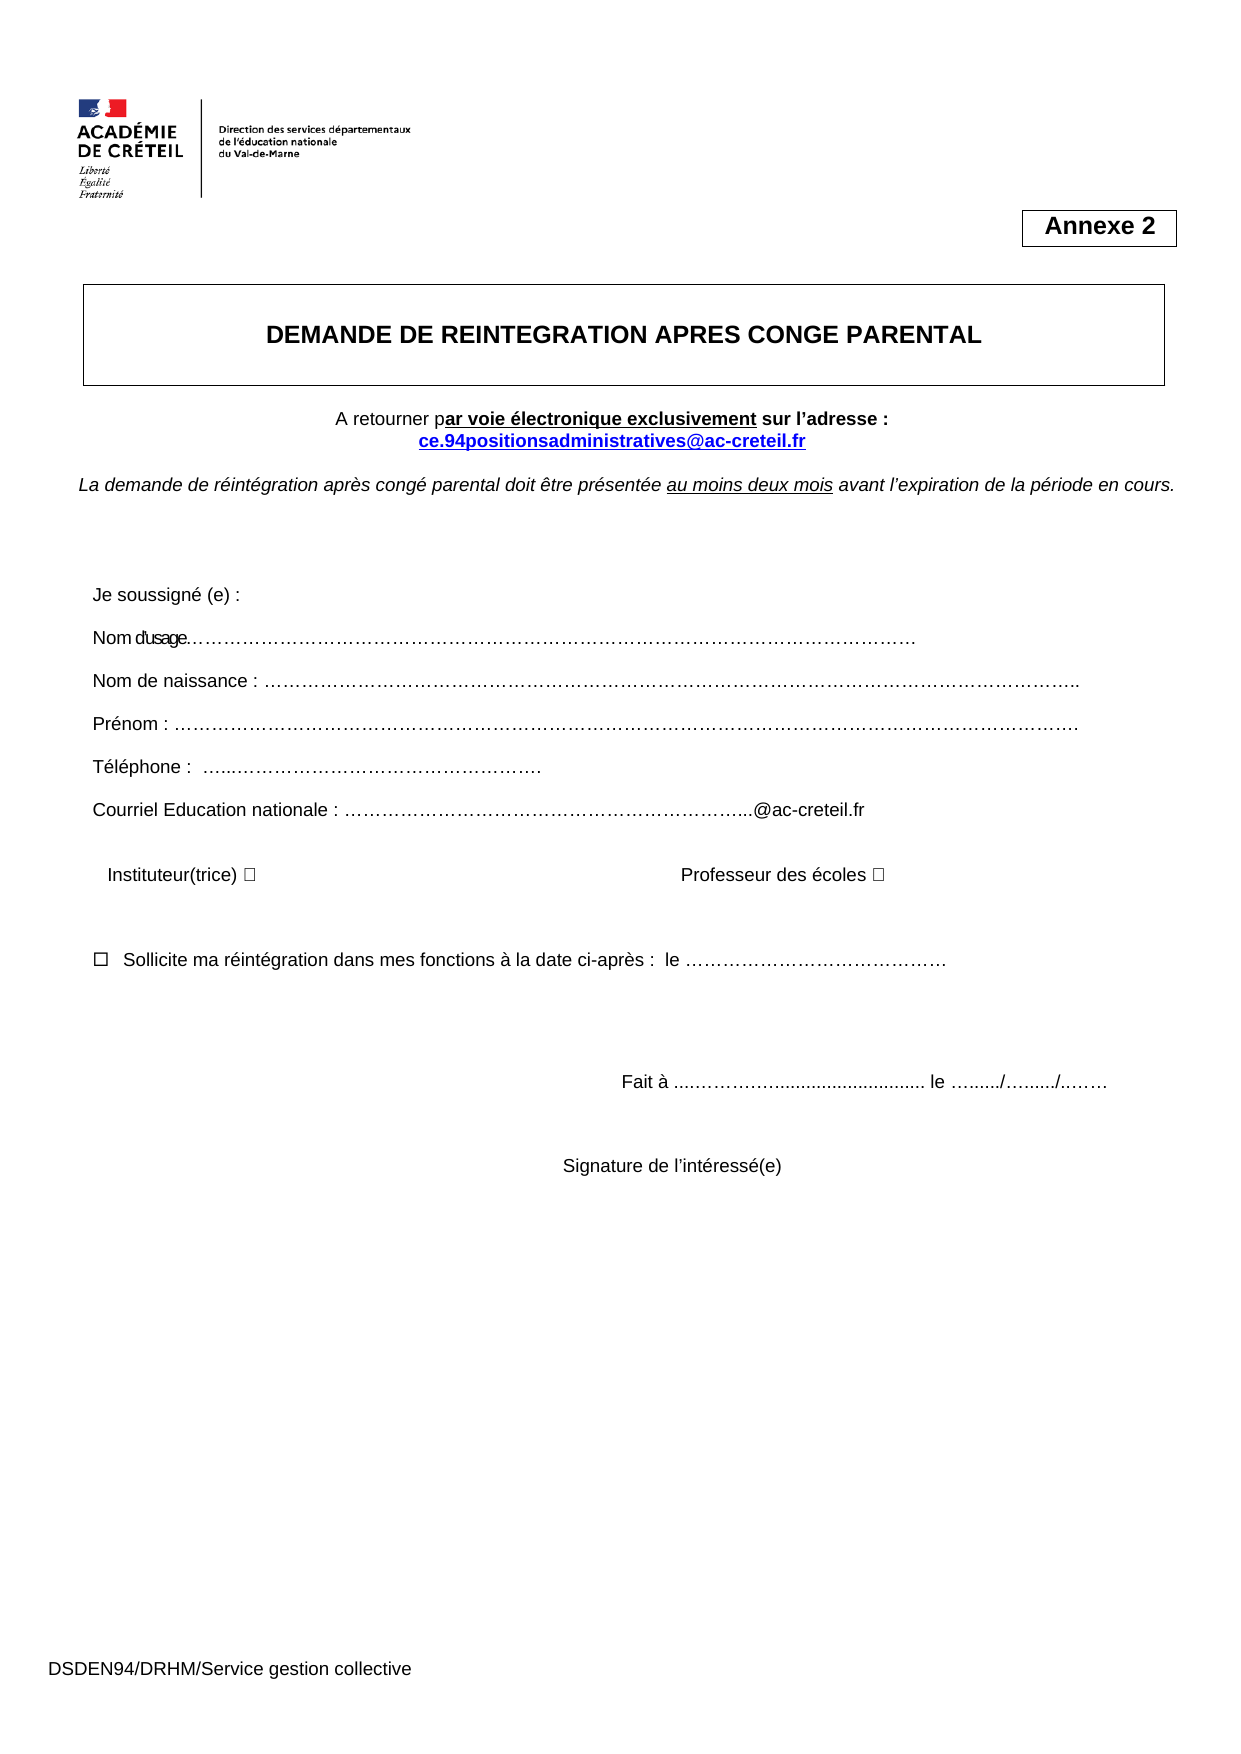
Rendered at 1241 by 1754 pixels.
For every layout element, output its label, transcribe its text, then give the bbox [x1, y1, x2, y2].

text Je soussigné (e) : [92, 583, 1181, 605]
text Nom d’usage……………………………………………………………………………………………………… [92, 627, 1181, 648]
text Instituteur(trice)  Professeur des écoles  [92, 864, 1193, 885]
text Prénom : ………………………………………………………………………………………………………………………………. [92, 713, 1181, 734]
text Signature de l’intéressé(e) [151, 1154, 1193, 1176]
text La demande de réintégration après congé parental doit être présentée au moins deux mois avant l’expiration de la période en cours. [77, 474, 1176, 496]
text Courriel Education nationale : ………………………………………………………...@ac-creteil.fr [92, 799, 1181, 821]
picture [47, 75, 444, 211]
subtitle DEMANDE DE REINTEGRATION APRES CONGE PARENTAL [84, 317, 1164, 349]
text A retourner par voie électronique exclusivement sur l’adresse : [48, 408, 1176, 430]
text Fait à ....……….…............................. le …....../…....../..…… [621, 1071, 1196, 1092]
list Sollicite ma réintégration dans mes fonctions à la date ci-après : le …………………………………… [92, 948, 1196, 970]
text Téléphone : …...…………………………………………. [92, 756, 1181, 777]
text Nom de naissance : ………………………………………………………………………………………………………………….. [92, 670, 1181, 691]
text ce.94positionsadministratives@ac-creteil.fr [48, 430, 1176, 452]
